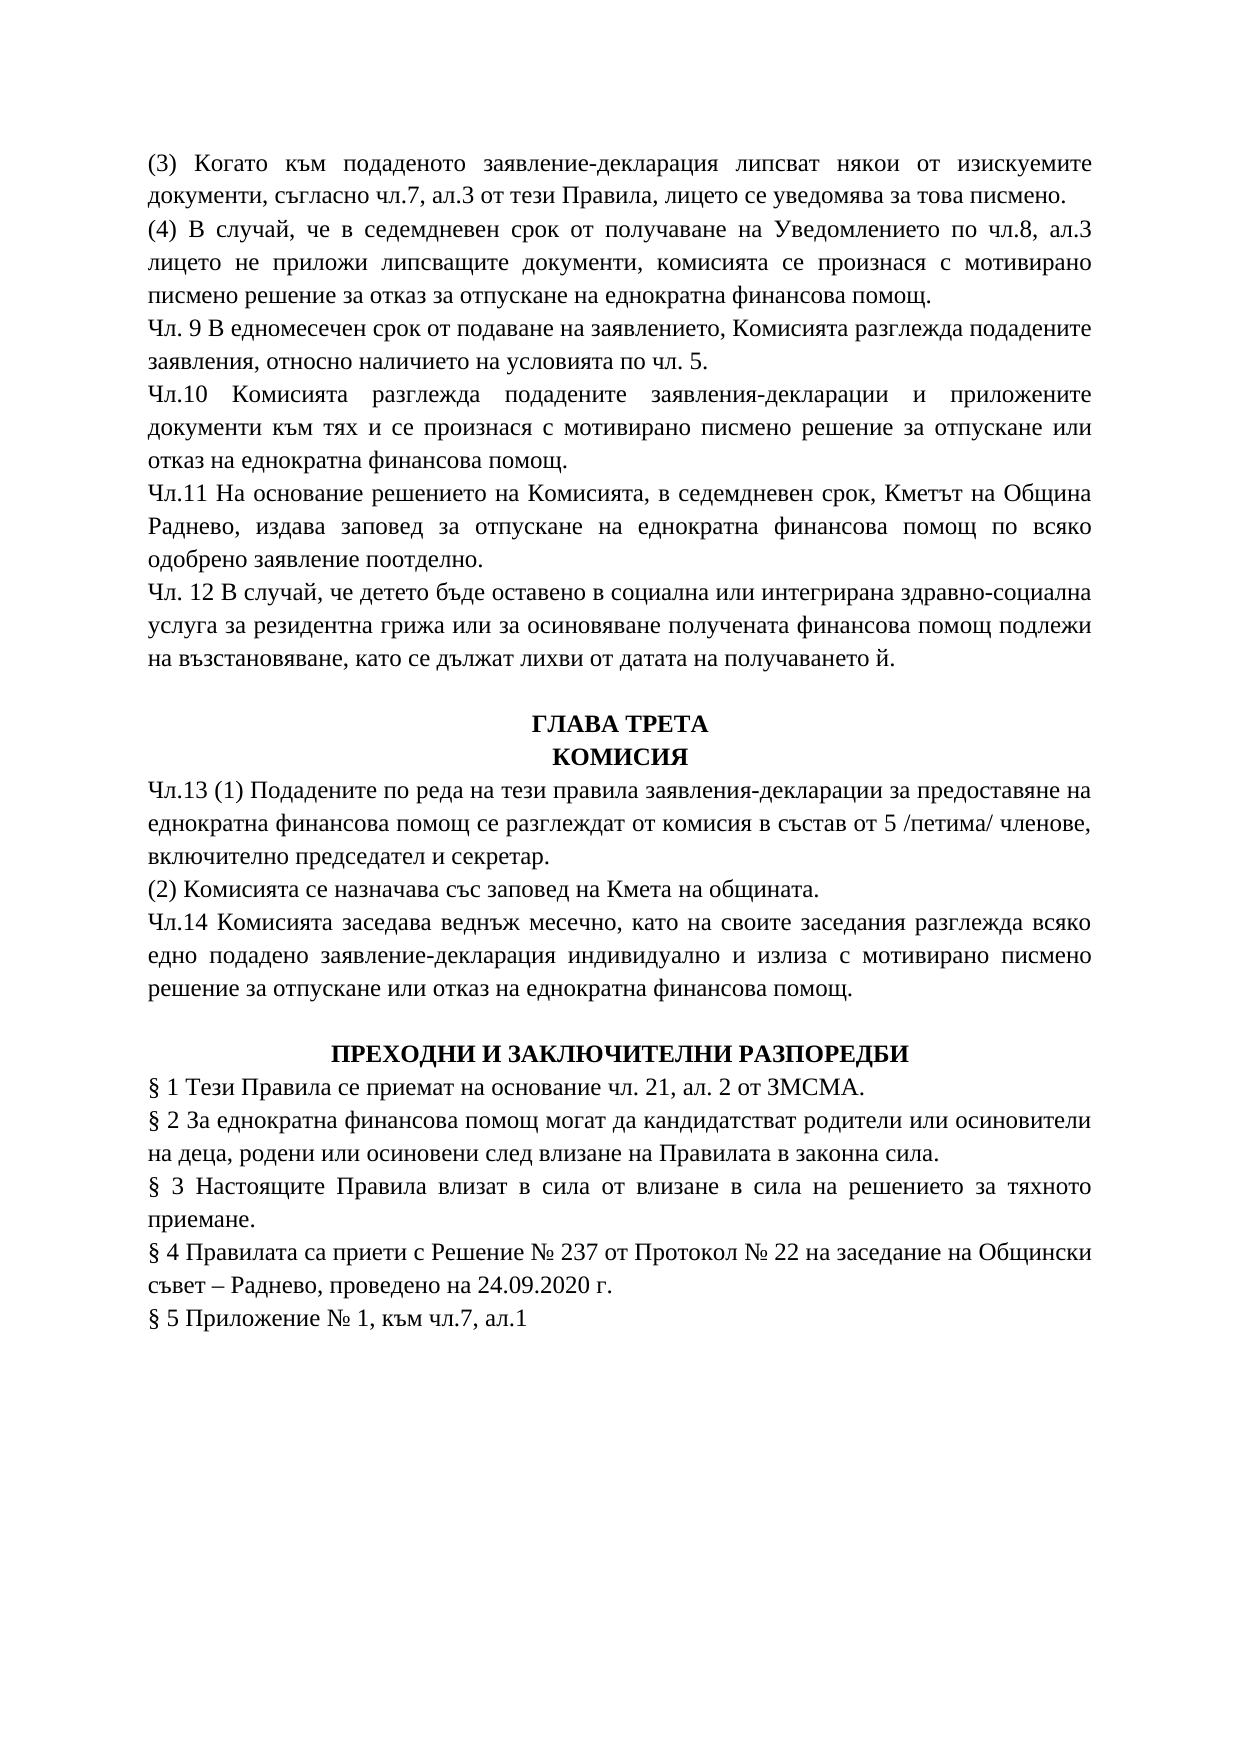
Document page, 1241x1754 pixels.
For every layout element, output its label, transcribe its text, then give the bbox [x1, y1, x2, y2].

text Чл.13 (1) Подадените по реда на тези правила заявления-декларации за предоставяне на еднократна финансова помощ се разглеждат от комисия в състав от 5 /петима/ членове, включително председател и секретар. [148, 775, 1093, 870]
text (2) Комисията се назначава със заповед на Кмета на общината. [148, 874, 1093, 903]
text Чл.14 Комисията заседава веднъж месечно, като на своите заседания разглежда всяко едно подадено заявление-декларация индивидуално и излиза с мотивирано писмено решение за отпускане или отказ на еднократна финансова помощ. [148, 907, 1093, 1002]
text Чл. 9 В едномесечен срок от подаване на заявлението, Комисията разглежда подадените заявления, относно наличието на условията по чл. 5. [148, 313, 1093, 374]
text (4) В случай, че в седемдневен срок от получаване на Уведомлението по чл.8, ал.3 лицето не приложи липсващите документи, комисията се произнася с мотивирано писмено решение за отказ за отпускане на еднократна финансова помощ. [148, 214, 1093, 308]
text (3) Когато към подаденото заявление-декларация липсват някои от изискуемите документи, съгласно чл.7, ал.3 от тези Правила, лицето се уведомява за това писмено. [148, 148, 1093, 209]
text § 2 За еднократна финансова помощ могат да кандидатстват родители или осиновители на деца, родени или осиновени след влизане на Правилата в законна сила. [148, 1105, 1093, 1167]
text § 1 Тези Правила се приемат на основание чл. 21, ал. 2 от ЗМСМА. [148, 1072, 1093, 1101]
text Чл.11 На основание решението на Комисията, в седемдневен срок, Кметът на Община Раднево, издава заповед за отпускане на еднократна финансова помощ по всяко одобрено заявление поотделно. [148, 478, 1093, 573]
text § 3 Настоящите Правила влизат в сила от влизане в сила на решението за тяхното приемане. [148, 1171, 1093, 1233]
text ПРЕХОДНИ И ЗАКЛЮЧИТЕЛНИ РАЗПОРЕДБИ [148, 1039, 1093, 1068]
text КОМИСИЯ [148, 742, 1093, 771]
text § 4 Правилата са приети с Решение № 237 от Протокол № 22 на заседание на Общински съвет – Раднево, проведено на 24.09.2020 г. [148, 1237, 1093, 1299]
text § 5 Приложение № 1, към чл.7, ал.1 [148, 1303, 1093, 1332]
text Чл.10 Комисията разглежда подадените заявления-декларации и приложените документи към тях и се произнася с мотивирано писмено решение за отпускане или отказ на еднократна финансова помощ. [148, 379, 1093, 473]
text Чл. 12 В случай, че детето бъде оставено в социална или интегрирана здравно-социална услуга за резидентна грижа или за осиновяване получената финансова помощ подлежи на възстановяване, като се дължат лихви от датата на получаването й. [148, 577, 1093, 672]
text ГЛАВА ТРЕТА [148, 709, 1093, 738]
